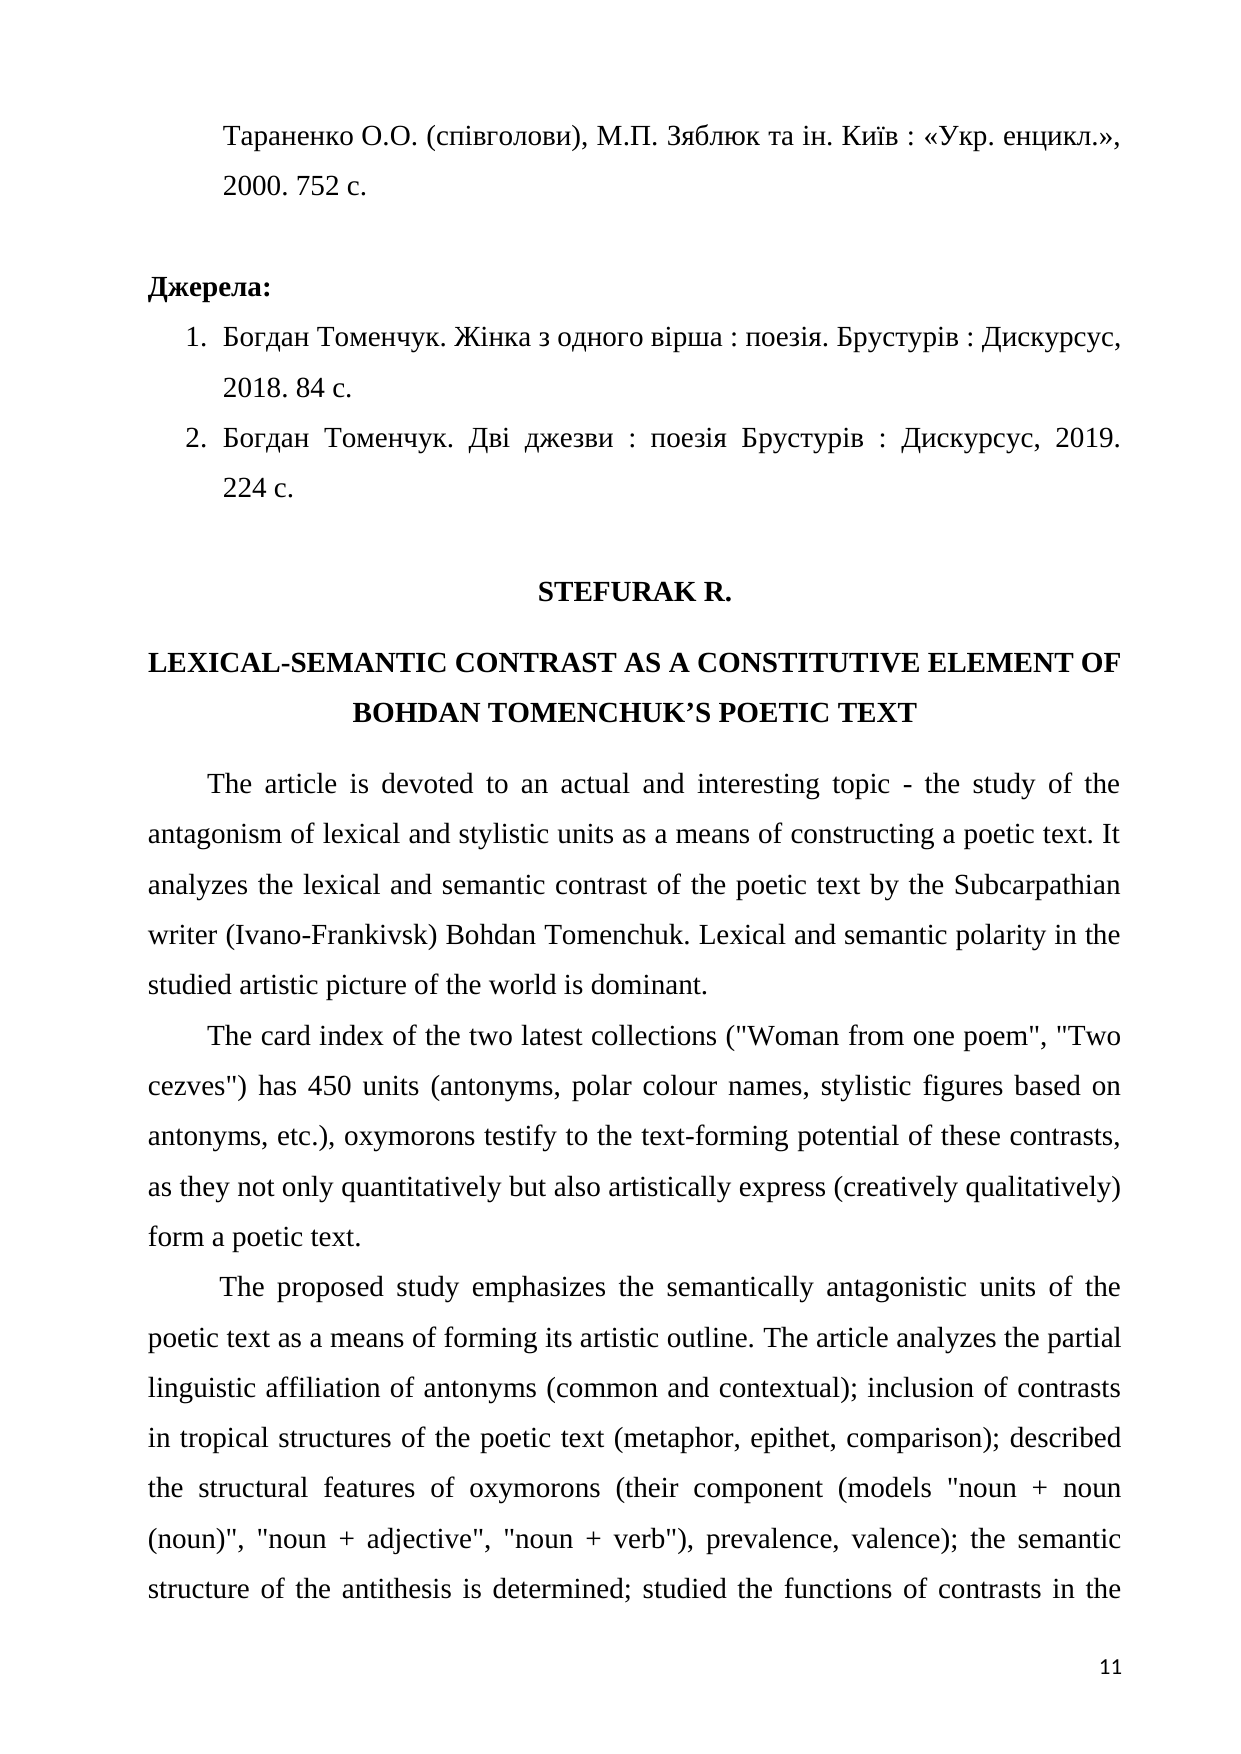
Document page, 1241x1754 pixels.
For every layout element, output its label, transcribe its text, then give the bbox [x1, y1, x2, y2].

list Богдан Томенчук. Дві джезви : поезія Брустурів : Дискурсус, 2019. 224 с. [185, 420, 1122, 504]
text STEFURAK R. [148, 574, 1122, 607]
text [148, 1269, 1122, 1605]
text LEXICAL-SEMANTIC CONTRAST AS A CONSTITUTIVE ELEMENT OF BOHDAN TOMENCHUK’S POETIC TEXT [148, 645, 1122, 729]
text Джерела: [148, 269, 1122, 303]
text The card index of the two latest collections ("Woman from one poem", "Two cezves") has 450 units (antonyms, polar colour names, stylistic figures based on antonyms, etc.), oxymorons testify to the text-forming potential of these contrasts, as they not only quantitatively but also artistically express (creatively qualitatively) form a poetic text. [148, 1018, 1122, 1253]
list Богдан Томенчук. Жінка з одного вірша : поезія. Брустурів : Дискурсус, 2018. 84 с. [185, 319, 1122, 403]
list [185, 118, 1122, 202]
text The article is devoted to an actual and interesting topic - the study of the antagonism of lexical and stylistic units as a means of constructing a poetic text. It analyzes the lexical and semantic contrast of the poetic text by the Subcarpathian writer (Ivano-Frankivsk) Bohdan Tomenchuk. Lexical and semantic polarity in the studied artistic picture of the world is dominant. [148, 766, 1122, 1001]
